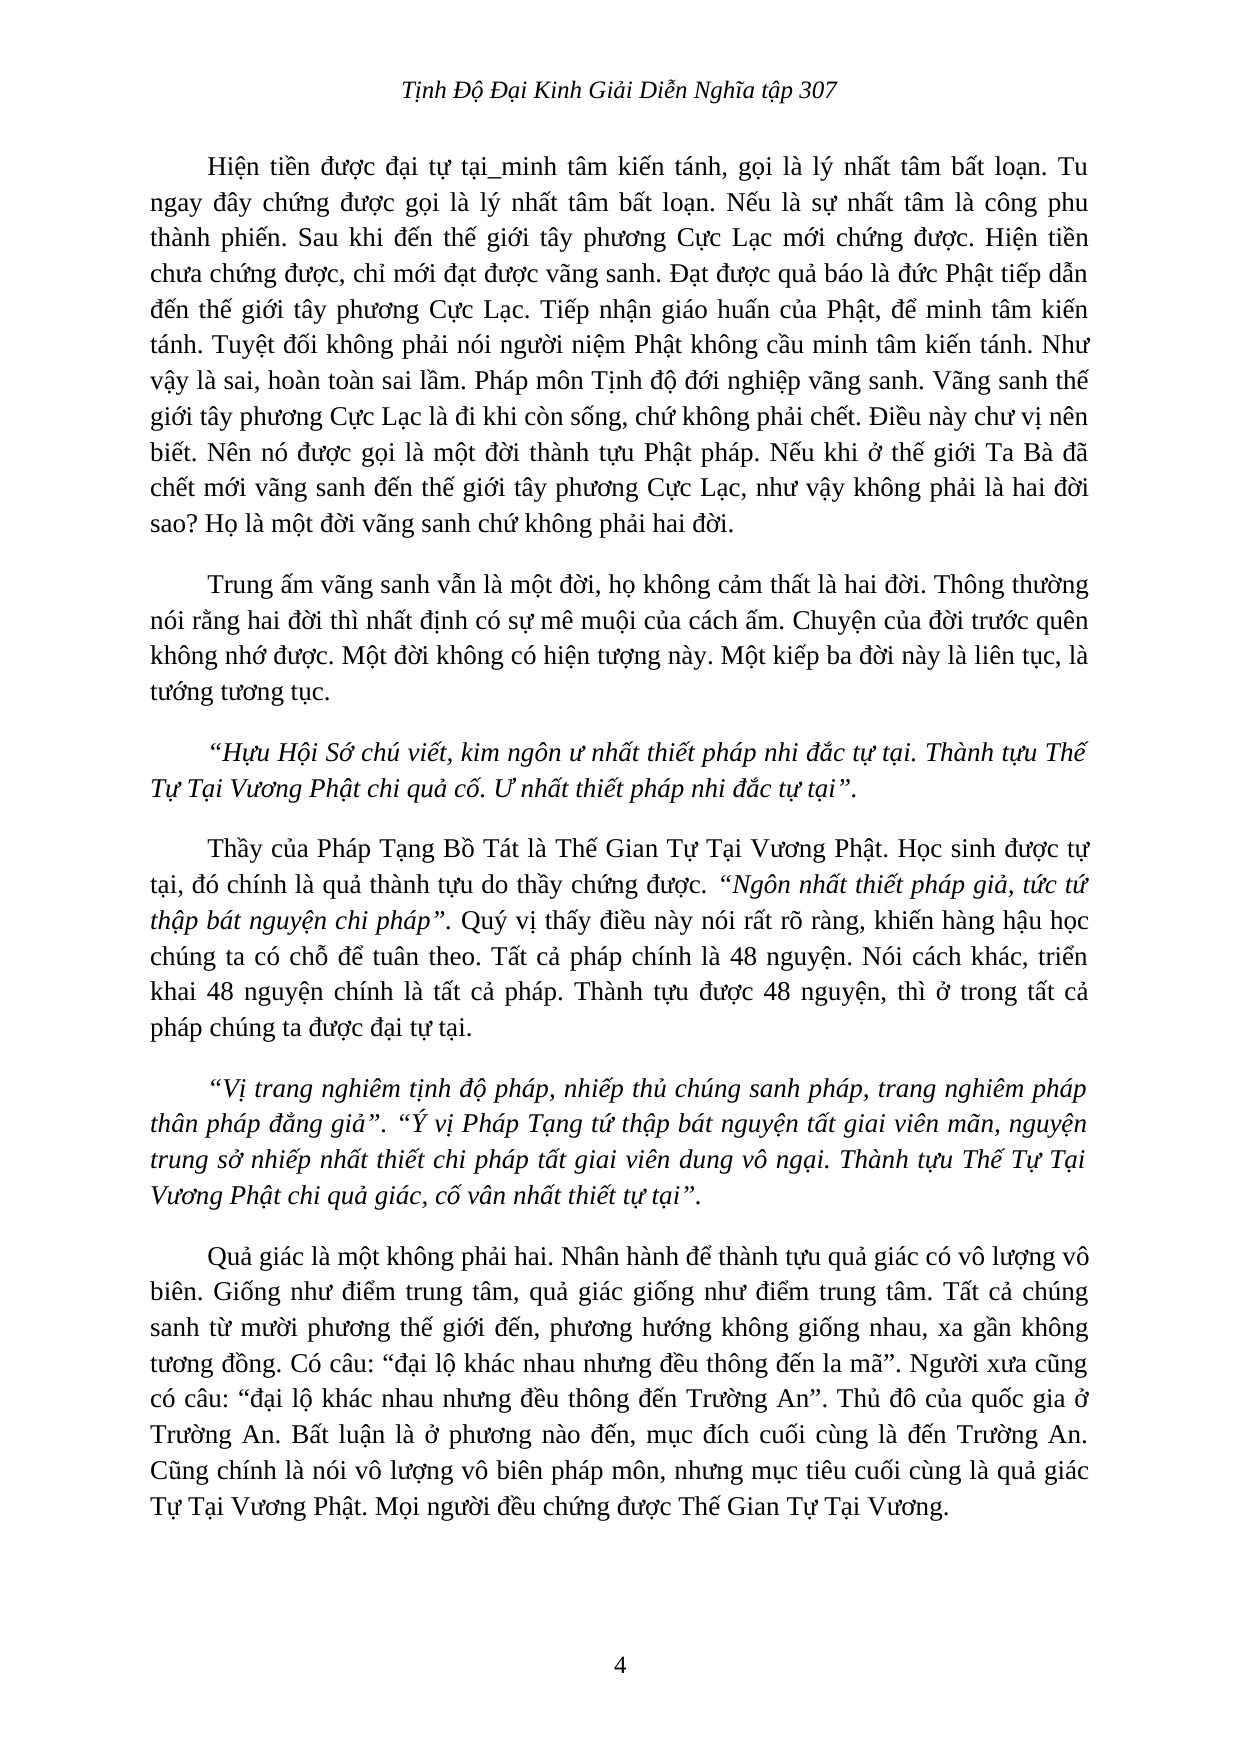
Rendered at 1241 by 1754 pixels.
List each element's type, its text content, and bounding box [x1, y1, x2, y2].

text Thầy của Pháp Tạng Bồ Tát là Thế Gian Tự Tại Vương Phật. Học sinh được tự tại, đó chính là quả thành tựu do thầy chứng được. “Ngôn nhất thiết pháp giả, tức tứ thập bát nguyện chi pháp”. Quý vị thấy điều này nói rất rõ ràng, khiến hàng hậu học chúng ta có chỗ để tuân theo. Tất cả pháp chính là 48 nguyện. Nói cách khác, triển khai 48 nguyện chính là tất cả pháp. Thành tựu được 48 nguyện, thì ở trong tất cả pháp chúng ta được đại tự tại. [150, 832, 1090, 1042]
text Trung ấm vãng sanh vẫn là một đời, họ không cảm thất là hai đời. Thông thường nói rằng hai đời thì nhất định có sự mê muội của cách ấm. Chuyện của đời trước quên không nhớ được. Một đời không có hiện tượng này. Một kiếp ba đời này là liên tục, là tướng tương tục. [150, 568, 1090, 706]
text “Hựu Hội Sớ chú viết, kim ngôn ư nhất thiết pháp nhi đắc tự tại. Thành tựu Thế Tự Tại Vương Phật chi quả cố. Ư nhất thiết pháp nhi đắc tự tại”. [150, 736, 1090, 803]
text Quả giác là một không phải hai. Nhân hành để thành tựu quả giác có vô lượng vô biên. Giống như điểm trung tâm, quả giác giống như điểm trung tâm. Tất cả chúng sanh từ mười phương thế giới đến, phương hướng không giống nhau, xa gần không tương đồng. Có câu: “đại lộ khác nhau nhưng đều thông đến la mã”. Người xưa cũng có câu: “đại lộ khác nhau nhưng đều thông đến Trường An”. Thủ đô của quốc gia ở Trường An. Bất luận là ở phương nào đến, mục đích cuối cùng là đến Trường An. Cũng chính là nói vô lượng vô biên pháp môn, nhưng mục tiêu cuối cùng là quả giác Tự Tại Vương Phật. Mọi người đều chứng được Thế Gian Tự Tại Vương. [150, 1240, 1090, 1521]
text “Vị trang nghiêm tịnh độ pháp, nhiếp thủ chúng sanh pháp, trang nghiêm pháp thân pháp đẳng giả”. “Ý vị Pháp Tạng tứ thập bát nguyện tất giai viên mãn, nguyện trung sở nhiếp nhất thiết chi pháp tất giai viên dung vô ngại. Thành tựu Thế Tự Tại Vương Phật chi quả giác, cố vân nhất thiết tự tại”. [150, 1072, 1090, 1210]
text Hiện tiền được đại tự tại_minh tâm kiến tánh, gọi là lý nhất tâm bất loạn. Tu ngay đây chứng được gọi là lý nhất tâm bất loạn. Nếu là sự nhất tâm là công phu thành phiến. Sau khi đến thế giới tây phương Cực Lạc mới chứng được. Hiện tiền chưa chứng được, chỉ mới đạt được vãng sanh. Đạt được quả báo là đức Phật tiếp dẫn đến thế giới tây phương Cực Lạc. Tiếp nhận giáo huấn của Phật, để minh tâm kiến tánh. Tuyệt đối không phải nói người niệm Phật không cầu minh tâm kiến tánh. Như vậy là sai, hoàn toàn sai lầm. Pháp môn Tịnh độ đới nghiệp vãng sanh. Vãng sanh thế giới tây phương Cực Lạc là đi khi còn sống, chứ không phải chết. Điều này chư vị nên biết. Nên nó được gọi là một đời thành tựu Phật pháp. Nếu khi ở thế giới Ta Bà đã chết mới vãng sanh đến thế giới tây phương Cực Lạc, như vậy không phải là hai đời sao? Họ là một đời vãng sanh chứ không phải hai đời. [150, 150, 1090, 538]
